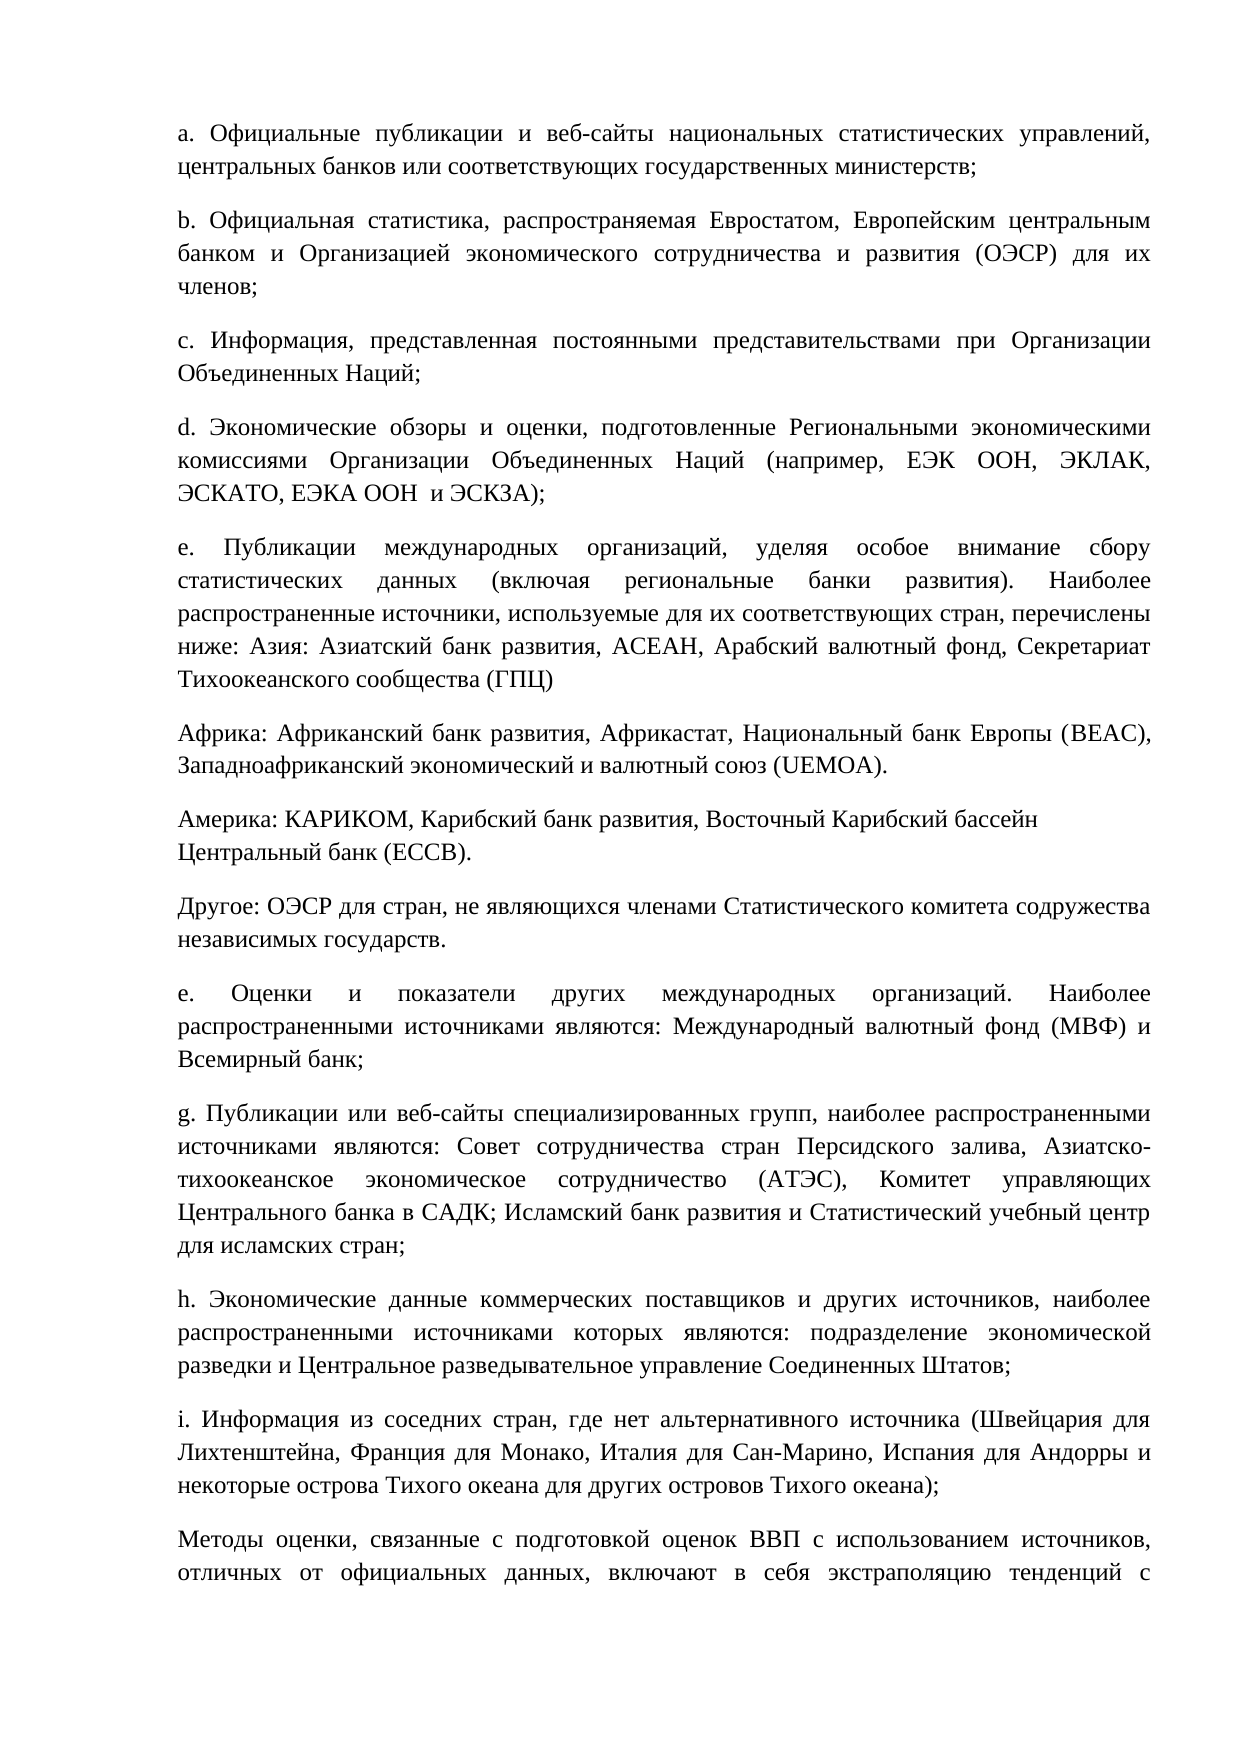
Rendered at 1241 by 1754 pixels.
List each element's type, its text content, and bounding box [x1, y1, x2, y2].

text с. Информация, представленная постоянными представительствами при Организации Объединенных Наций; [177, 325, 1152, 387]
text h. Экономические данные коммерческих поставщиков и других источников, наиболее распространенными источниками которых являются: подразделение экономической разведки и Центральное разведывательное управление Соединенных Штатов; [177, 1284, 1152, 1379]
text Другое: ОЭСР для стран, не являющихся членами Статистического комитета содружества независимых государств. [177, 891, 1152, 953]
text d. Экономические обзоры и оценки, подготовленные Региональными экономическими комиссиями Организации Объединенных Наций (например, ЕЭК ООН, ЭКЛАК, ЭСКАТО, ЕЭКА ООН и ЭСКЗА); [177, 412, 1152, 507]
text е. Оценки и показатели других международных организаций. Наиболее распространенными источниками являются: Международный валютный фонд (МВФ) и Всемирный банк; [177, 978, 1152, 1073]
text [177, 1524, 1152, 1586]
text е. Публикации международных организаций, уделяя особое внимание сбору статистических данных (включая региональные банки развития). Наиболее распространенные источники, используемые для их соответствующих стран, перечислены ниже: Азия: Азиатский банк развития, АСЕАН, Арабский валютный фонд, Секретариат Тихоокеанского сообщества (ГПЦ) [177, 532, 1152, 692]
text а. Официальные публикации и веб-сайты национальных статистических управлений, центральных банков или соответствующих государственных министерств; [177, 118, 1152, 180]
text i. Информация из соседних стран, где нет альтернативного источника (Швейцария для Лихтенштейна, Франция для Монако, Италия для Сан-Марино, Испания для Андорры и некоторые острова Тихого океана для других островов Тихого океана); [177, 1404, 1152, 1499]
text Африка: Африканский банк развития, Африкастат, Национальный банк Европы (BEAC), Западноафриканский экономический и валютный союз (UEMOA). [177, 718, 1152, 779]
text g. Публикации или веб-сайты специализированных групп, наиболее распространенными источниками являются: Совет сотрудничества стран Персидского залива, Азиатско-тихоокеанское экономическое сотрудничество (АТЭС), Комитет управляющих Центрального банка в САДК; Исламский банк развития и Статистический учебный центр для исламских стран; [177, 1098, 1152, 1259]
text b. Официальная статистика, распространяемая Евростатом, Европейским центральным банком и Организацией экономического сотрудничества и развития (ОЭСР) для их членов; [177, 205, 1152, 300]
text Америка: КАРИКОМ, Карибский банк развития, Восточный Карибский бассейн Центральный банк (ECCB). [177, 804, 1152, 866]
